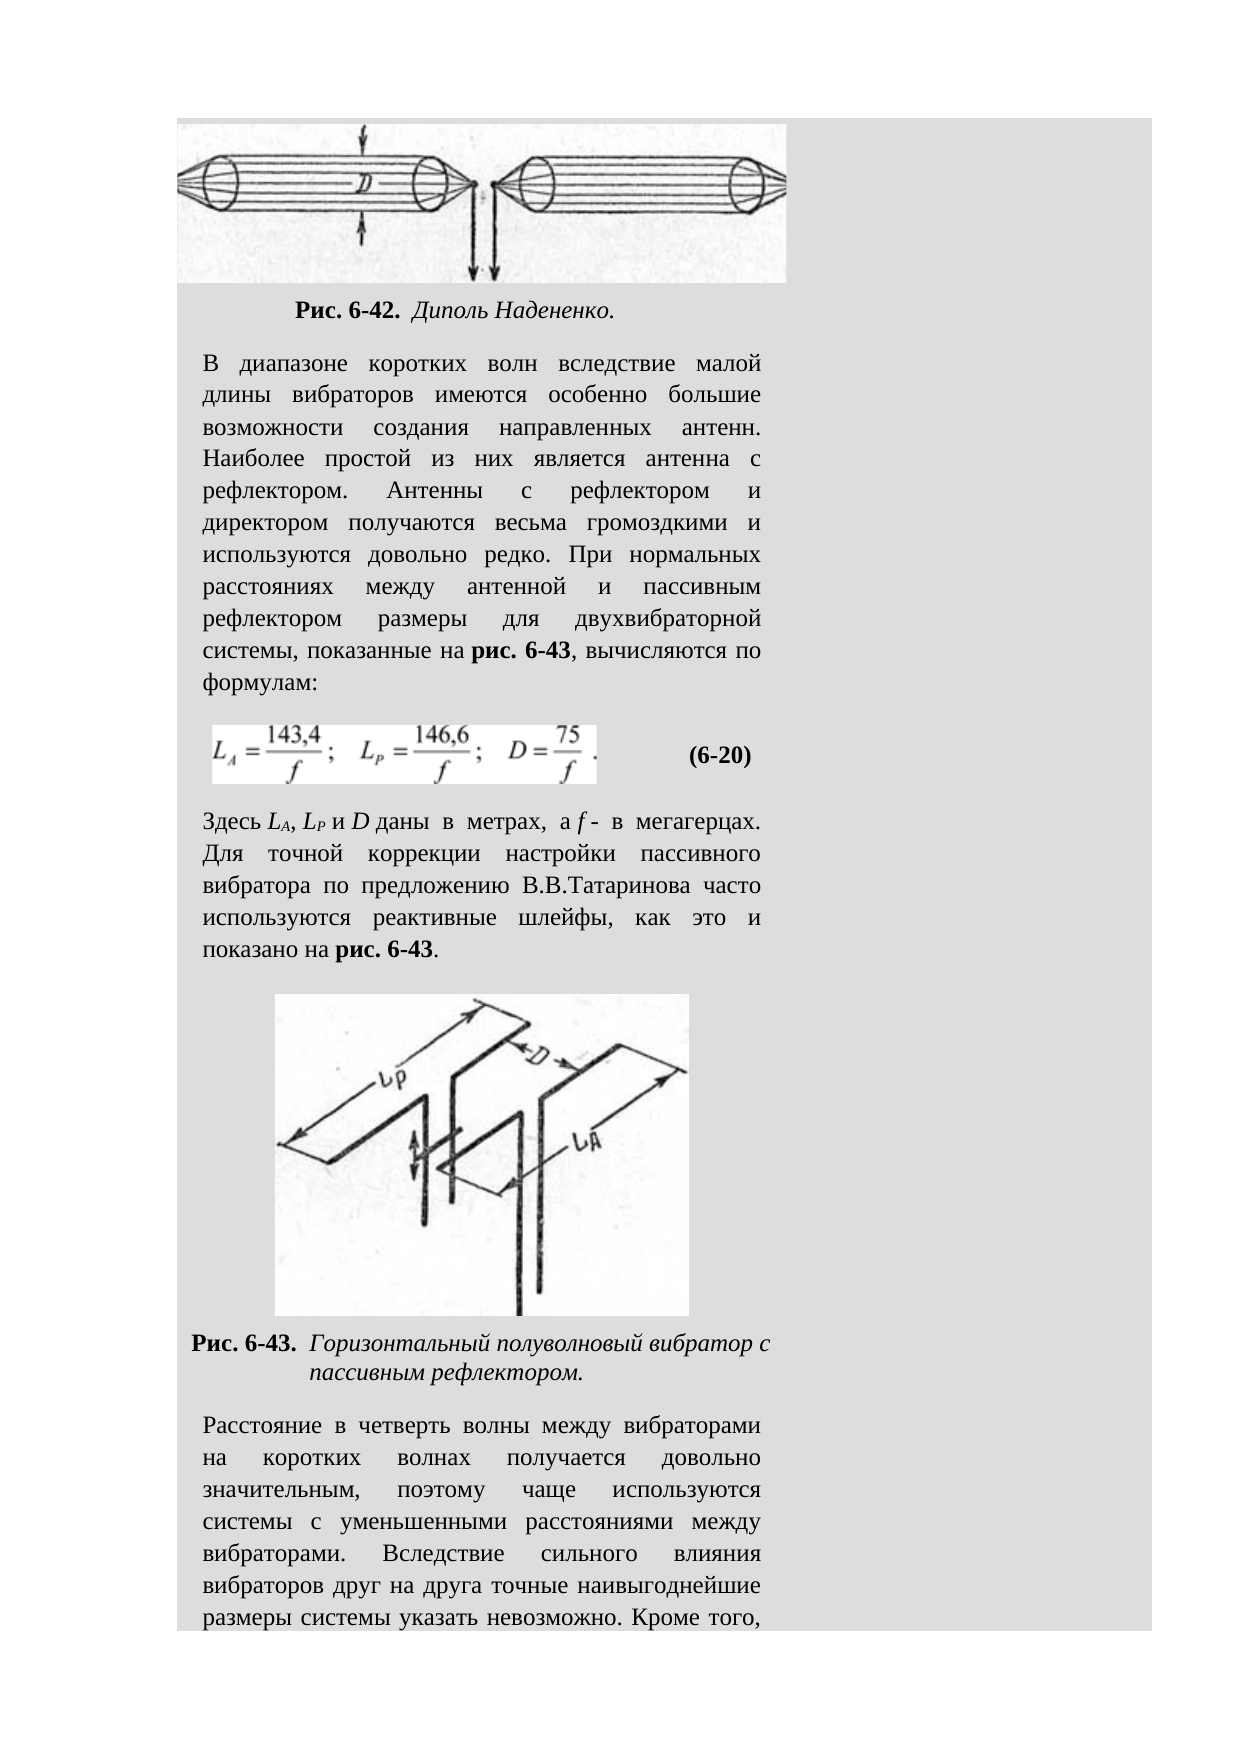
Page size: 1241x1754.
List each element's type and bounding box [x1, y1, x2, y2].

picture [177, 124, 787, 283]
picture [212, 725, 597, 784]
picture [274, 994, 689, 1316]
